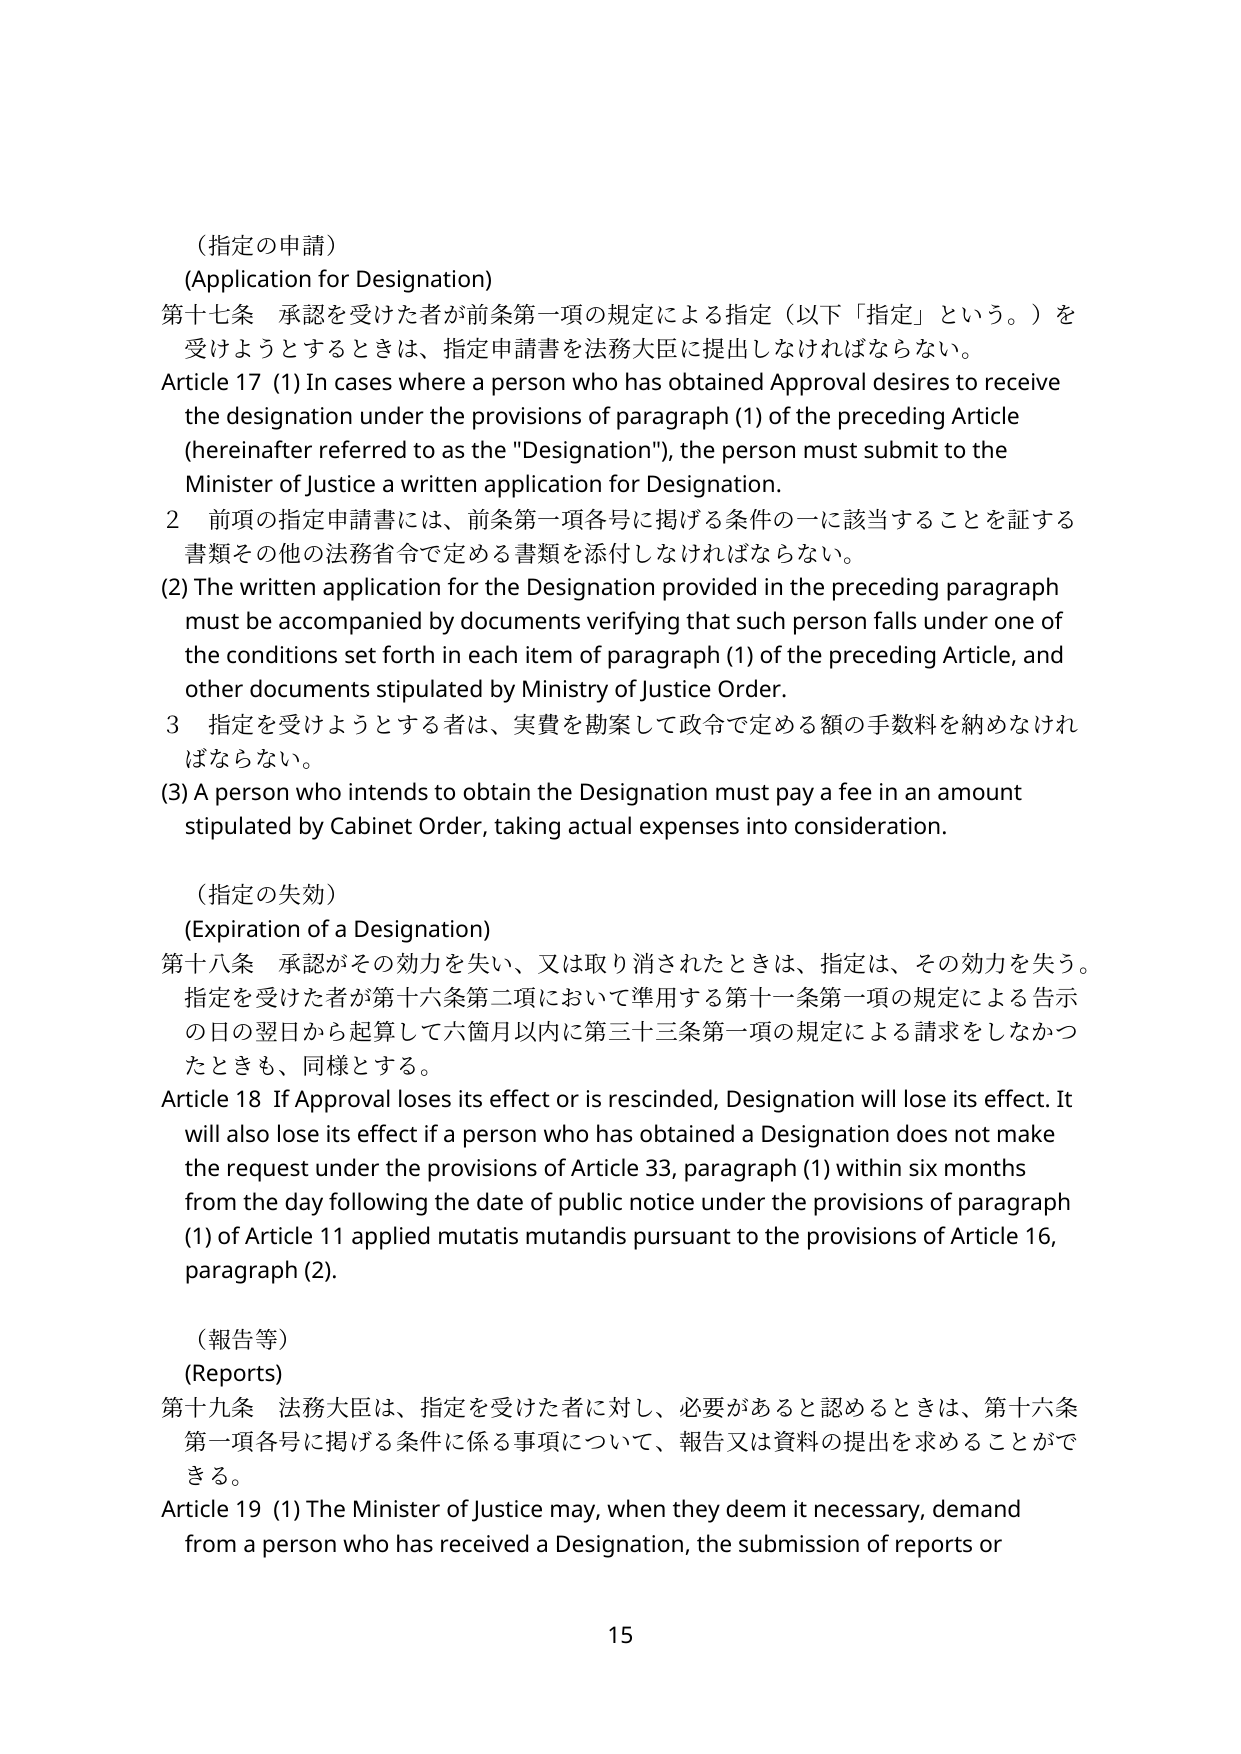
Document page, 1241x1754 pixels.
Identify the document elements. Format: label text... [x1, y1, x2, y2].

text ２ 前項の指定申請書には、前条第一項各号に掲げる条件の一に該当することを証する書類その他の法務省令で定める書類を添付しなければならない。 [161, 501, 1079, 569]
text 第十八条 承認がその効力を失い、又は取り消されたときは、指定は、その効力を失う。指定を受けた者が第十六条第二項において準用する第十一条第一項の規定による告示の日の翌日から起算して六箇月以内に第三十三条第一項の規定による請求をしなかつたときも、同様とする。 [161, 945, 1079, 1082]
text ３ 指定を受けようとする者は、実費を勘案して政令で定める額の手数料を納めなければならない。 [161, 706, 1079, 774]
text (3) A person who intends to obtain the Designation must pay a fee in an amount stipulated by Cabinet Order, taking actual expenses into consideration. [161, 774, 1079, 843]
text 第十七条 承認を受けた者が前条第一項の規定による指定（以下「指定」という。）を受けようとするときは、指定申請書を法務大臣に提出しなければならない。 [161, 296, 1079, 364]
text (2) The written application for the Designation provided in the preceding paragraph must be accompanied by documents verifying that such person falls under one of the conditions set forth in each item of paragraph (1) of the preceding Article, and other documents stipulated by Ministry of Justice Order. [161, 569, 1079, 706]
text （報告等） [184, 1321, 1079, 1355]
text Article 18 If Approval loses its effect or is rescinded, Designation will lose its effect. It will also lose its effect if a person who has obtained a Designation does not make the request under the provisions of Article 33, paragraph (1) within six months from the day following the date of public notice under the provisions of paragraph (1) of Article 11 applied mutatis mutandis pursuant to the provisions of Article 16, paragraph (2). [161, 1082, 1079, 1287]
text (Application for Designation) [184, 262, 1079, 296]
text (Expiration of a Designation) [184, 911, 1079, 945]
text (Reports) [184, 1355, 1079, 1389]
text 第十九条 法務大臣は、指定を受けた者に対し、必要があると認めるときは、第十六条第一項各号に掲げる条件に係る事項について、報告又は資料の提出を求めることができる。 [161, 1389, 1079, 1492]
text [161, 1492, 1079, 1560]
text Article 17 (1) In cases where a person who has obtained Approval desires to receive the designation under the provisions of paragraph (1) of the preceding Article (hereinafter referred to as the "Designation"), the person must submit to the Minister of Justice a written application for Designation. [161, 364, 1079, 501]
text （指定の申請） [184, 228, 1079, 262]
text （指定の失効） [184, 877, 1079, 911]
